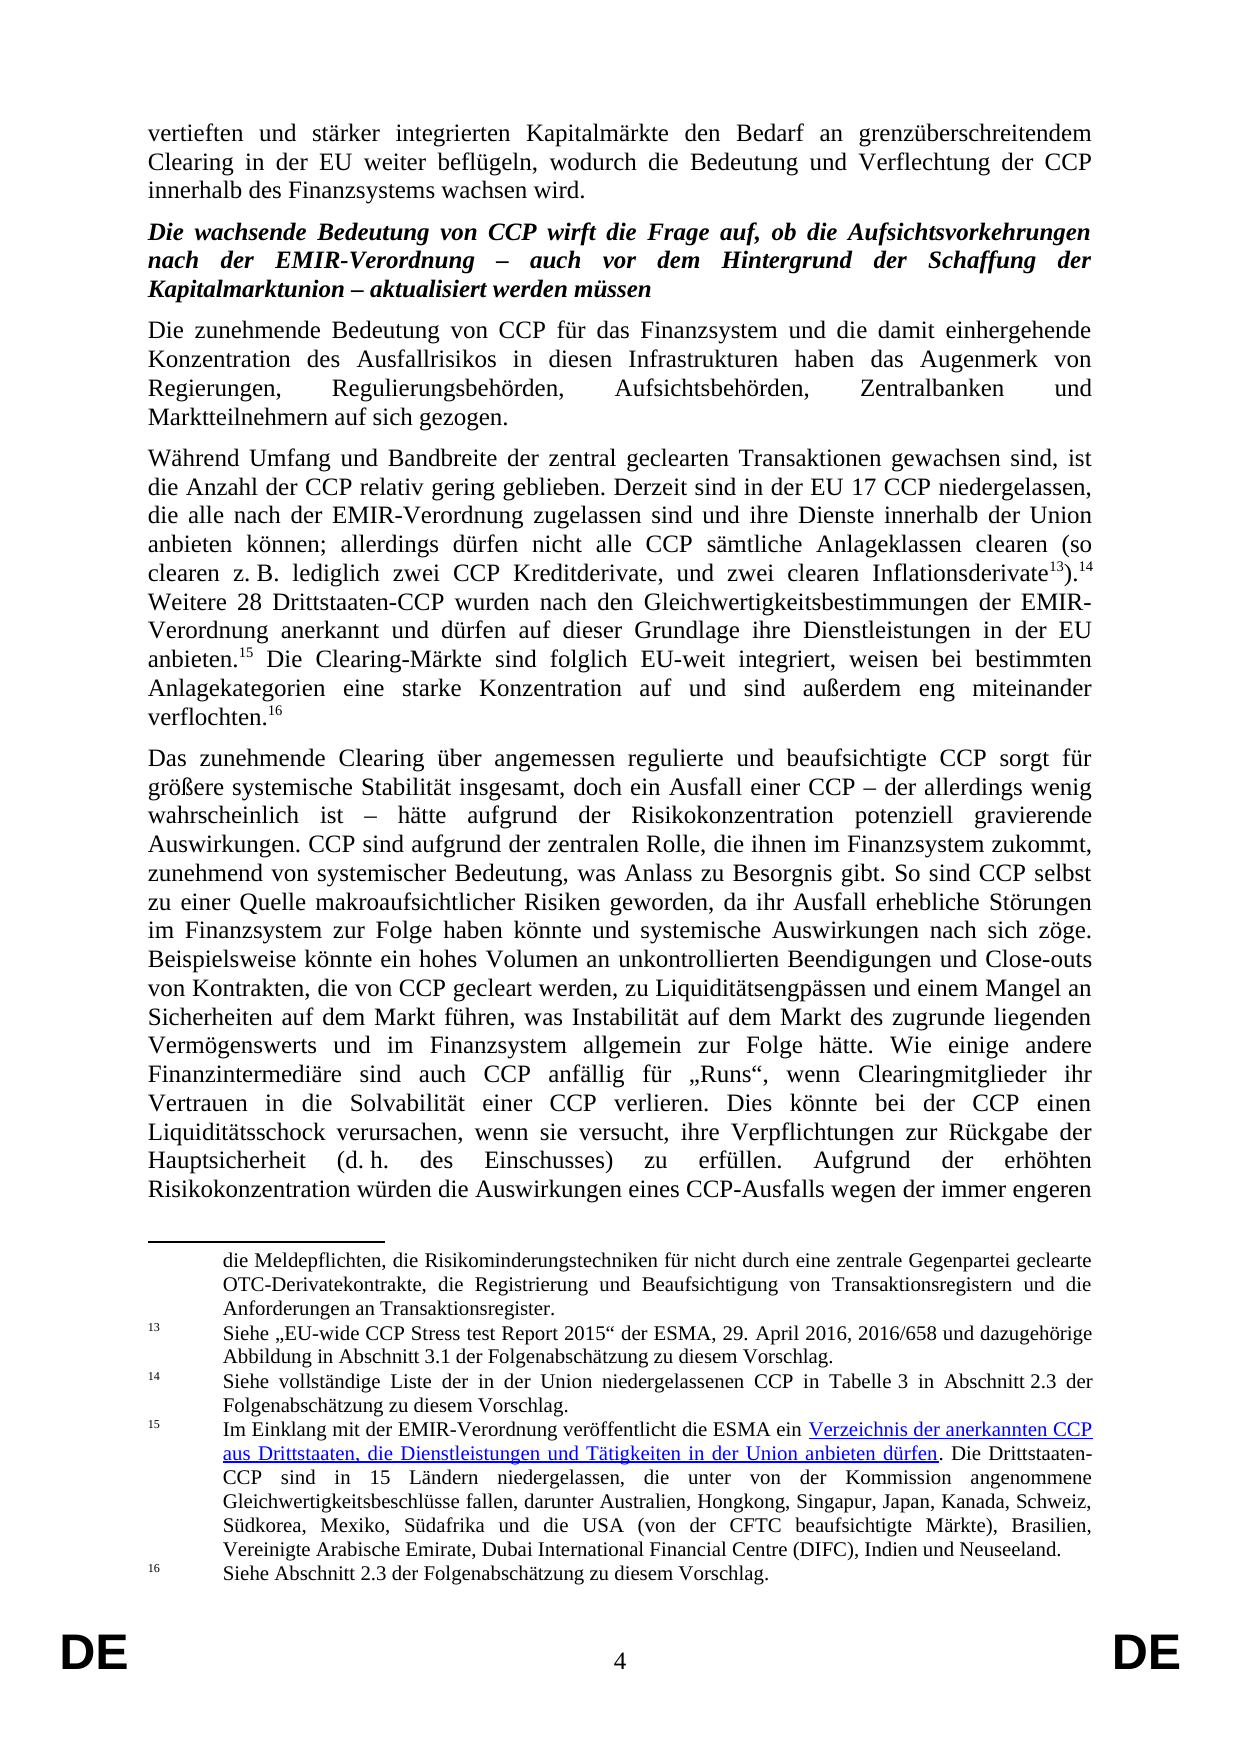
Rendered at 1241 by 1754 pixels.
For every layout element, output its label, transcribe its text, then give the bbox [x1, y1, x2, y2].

text Auch in den kommenden Jahren wird sich das Wachstum der CCP-Tätigkeiten fortsetzen. Es ist davon auszugehen, dass zusätzliche Anlagekategorien verbindlichen Clearingpflichten unterworfen werden und der Anteil des freiwilligen Clearings durch die Anreize zur Verringerung der Risiken und Kosten steigen wird. Der Vorschlag vom Mai 2017, die EMIR-Verordnung gezielt zu ändern, um ihre Wirksamkeit und Verhältnismäßigkeit zu verbessern, wird diesen Trend verstärken und weitere Anreize für CCP setzen, Gegenparteien zentrales Clearing von Derivaten zu bieten. Schließlich werden die im Zuge der Kapitalmarktunion vertieften und stärker integrierten Kapitalmärkte den Bedarf an grenzüberschreitendem Clearing in der EU weiter beflügeln, wodurch die Bedeutung und Verflechtung der CCP innerhalb des Finanzsystems wachsen wird. [148, 118, 1093, 204]
text Die wachsende Bedeutung von CCP wirft die Frage auf, ob die Aufsichtsvorkehrungen nach der EMIR-Verordnung – auch vor dem Hintergrund der Schaffung der Kapitalmarktunion – aktualisiert werden müssen [148, 217, 1093, 303]
text Das zunehmende Clearing über angemessen regulierte und beaufsichtigte CCP sorgt für größere systemische Stabilität insgesamt, doch ein Ausfall einer CCP – der allerdings wenig wahrscheinlich ist – hätte aufgrund der Risikokonzentration potenziell gravierende Auswirkungen. CCP sind aufgrund der zentralen Rolle, die ihnen im Finanzsystem zukommt, zunehmend von systemischer Bedeutung, was Anlass zu Besorgnis gibt. So sind CCP selbst zu einer Quelle makroaufsichtlicher Risiken geworden, da ihr Ausfall erhebliche Störungen im Finanzsystem zur Folge haben könnte und systemische Auswirkungen nach sich zöge. Beispielsweise könnte ein hohes Volumen an unkontrollierten Beendigungen und Close-outs von Kontrakten, die von CCP gecleart werden, zu Liquiditätsengpässen und einem Mangel an Sicherheiten auf dem Markt führen, was Instabilität auf dem Markt des zugrunde liegenden Vermögenswerts und im Finanzsystem allgemein zur Folge hätte. Wie einige andere Finanzintermediäre sind auch CCP anfällig für „Runs“, wenn Clearingmitglieder ihr Vertrauen in die Solvabilität einer CCP verlieren. Dies könnte bei der CCP einen Liquiditätsschock verursachen, wenn sie versucht, ihre Verpflichtungen zur Rückgabe der Hauptsicherheit (d. h. des Einschusses) zu erfüllen. Aufgrund der erhöhten Risikokonzentration würden die Auswirkungen eines CCP-Ausfalls wegen der immer engeren Verflechtungen zwischen den CCP sowohl direkt als auch indirekt über ihre Mitglieder (in der Regel große internationale Banken) und Kunden weiter verstärkt. [148, 743, 1093, 1203]
text Während Umfang und Bandbreite der zentral geclearten Transaktionen gewachsen sind, ist die Anzahl der CCP relativ gering geblieben. Derzeit sind in der EU 17 CCP niedergelassen, die alle nach der EMIR-Verordnung zugelassen sind und ihre Dienste innerhalb der Union anbieten können; allerdings dürfen nicht alle CCP sämtliche Anlageklassen clearen (so clearen z. B. lediglich zwei CCP Kreditderivate, und zwei clearen Inflationsderivate). Weitere 28 Drittstaaten-CCP wurden nach den Gleichwertigkeitsbestimmungen der EMIR-Verordnung anerkannt und dürfen auf dieser Grundlage ihre Dienstleistungen in der EU anbieten. Die Clearing-Märkte sind folglich EU-weit integriert, weisen bei bestimmten Anlagekategorien eine starke Konzentration auf und sind außerdem eng miteinander verflochten. [148, 443, 1093, 731]
text Die zunehmende Bedeutung von CCP für das Finanzsystem und die damit einhergehende Konzentration des Ausfallrisikos in diesen Infrastrukturen haben das Augenmerk von Regierungen, Regulierungsbehörden, Aufsichtsbehörden, Zentralbanken und Marktteilnehmern auf sich gezogen. [148, 316, 1093, 431]
